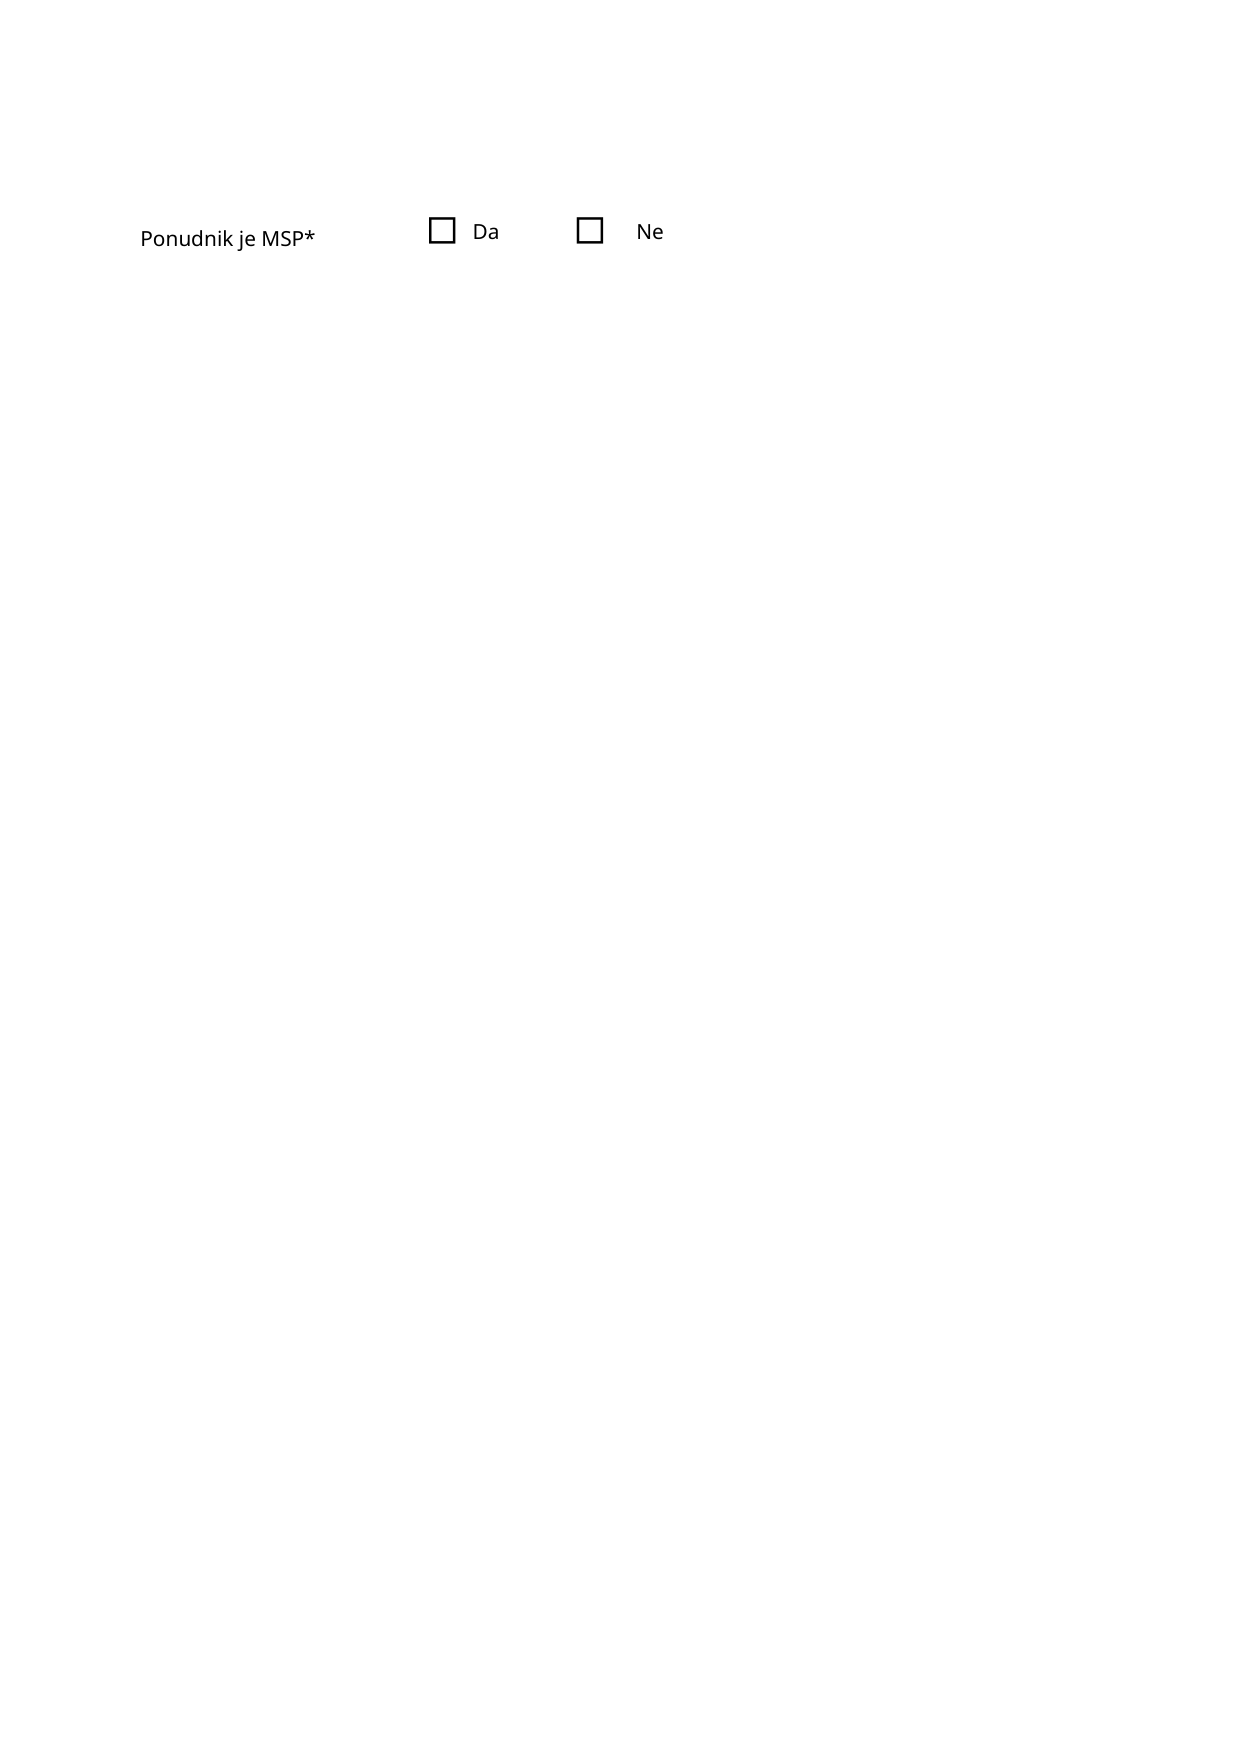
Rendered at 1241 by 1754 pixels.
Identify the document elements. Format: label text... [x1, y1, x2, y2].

table_header Ne [554, 206, 701, 252]
table_header Da [406, 206, 554, 252]
table_header Ponudnik je MSP* [133, 206, 406, 252]
